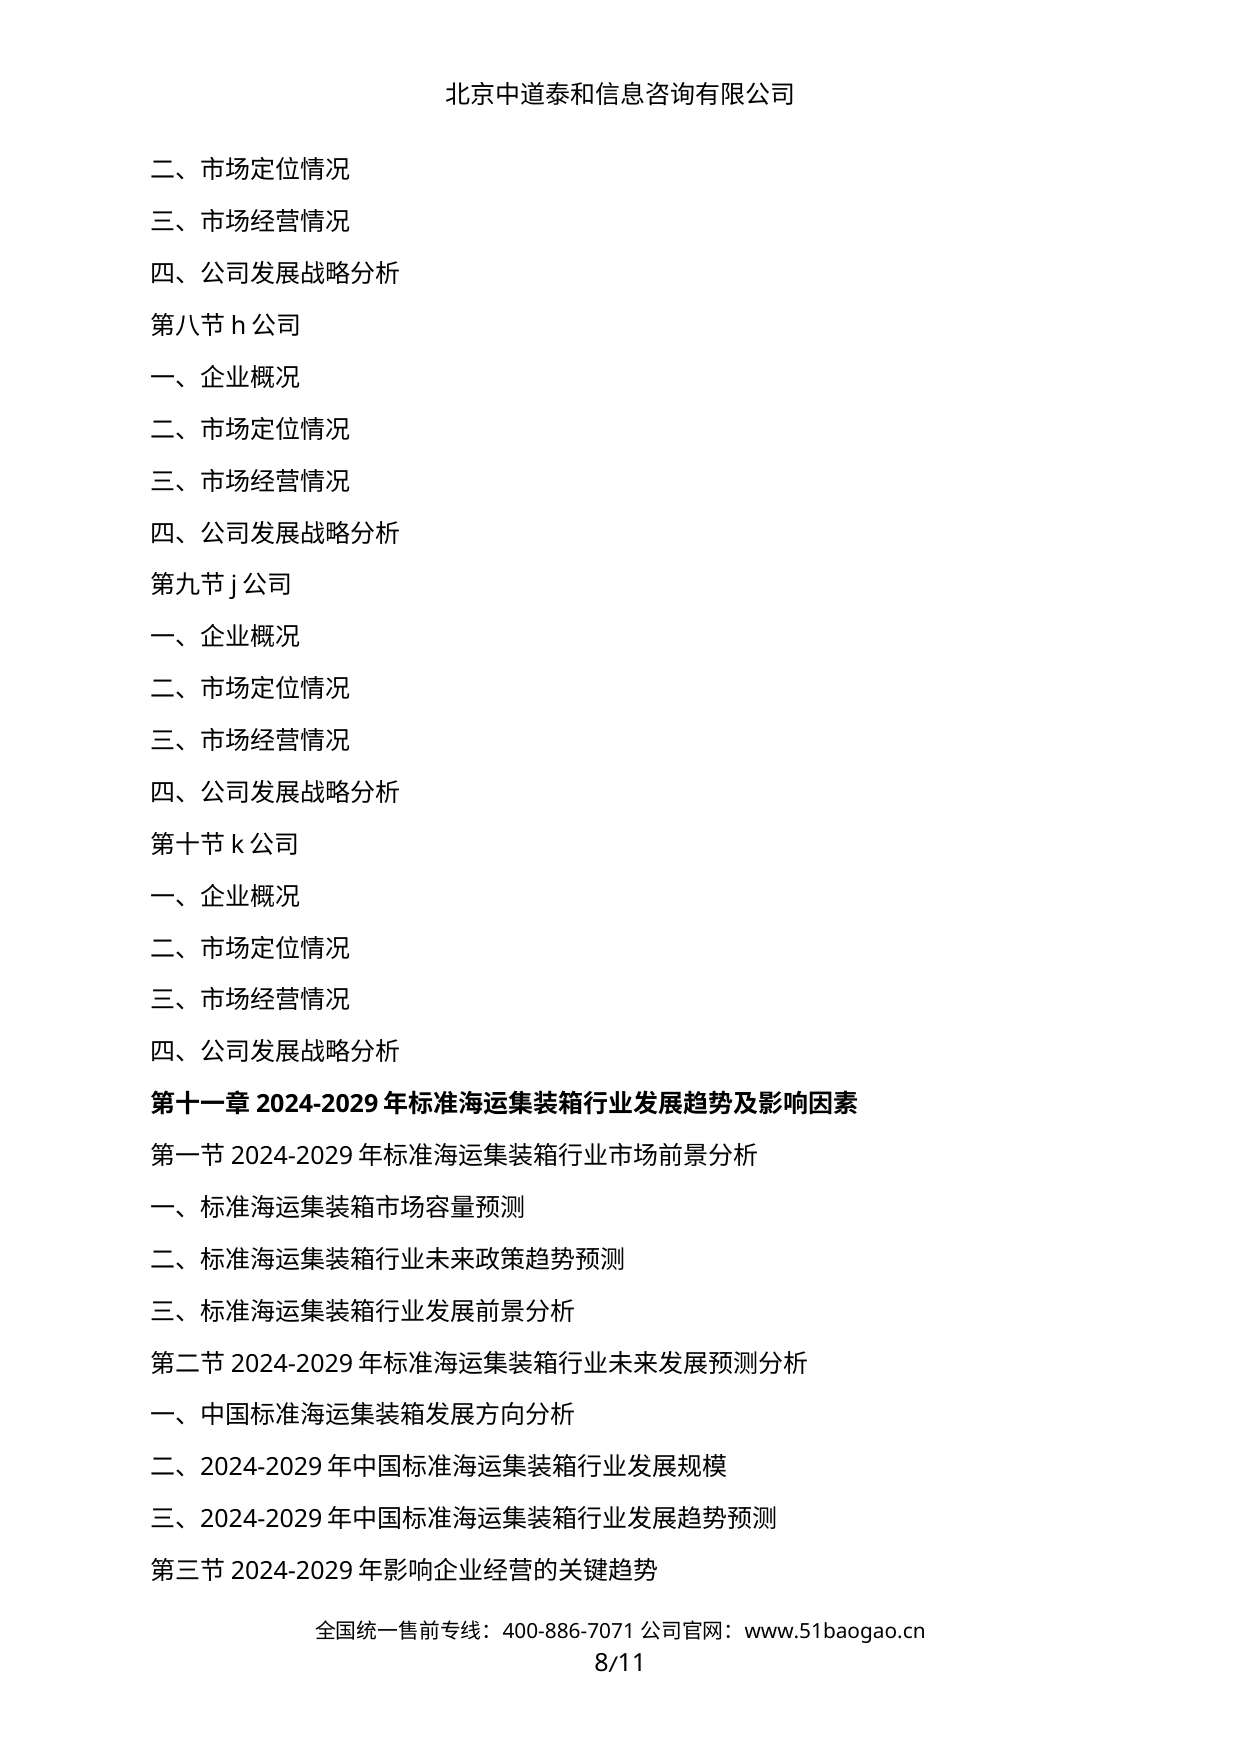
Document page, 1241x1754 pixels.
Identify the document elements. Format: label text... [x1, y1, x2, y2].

text 第十一章 2024-2029年标准海运集装箱行业发展趋势及影响因素 [150, 1084, 1090, 1120]
text 二、市场定位情况 [150, 150, 1090, 186]
text 三、标准海运集装箱行业发展前景分析 [150, 1291, 1090, 1327]
text 一、企业概况 [150, 617, 1090, 653]
text 四、公司发展战略分析 [150, 772, 1090, 809]
text 四、公司发展战略分析 [150, 254, 1090, 290]
text 一、标准海运集装箱市场容量预测 [150, 1187, 1090, 1224]
text 三、2024-2029年中国标准海运集装箱行业发展趋势预测 [150, 1499, 1090, 1535]
text 二、2024-2029年中国标准海运集装箱行业发展规模 [150, 1447, 1090, 1483]
text 第九节 j公司 [150, 565, 1090, 601]
text 二、标准海运集装箱行业未来政策趋势预测 [150, 1239, 1090, 1276]
text 一、企业概况 [150, 357, 1090, 394]
text 一、中国标准海运集装箱发展方向分析 [150, 1395, 1090, 1431]
text 第三节 2024-2029年影响企业经营的关键趋势 [150, 1551, 1090, 1587]
text 三、市场经营情况 [150, 980, 1090, 1016]
text 二、市场定位情况 [150, 928, 1090, 964]
text 二、市场定位情况 [150, 669, 1090, 705]
text 三、市场经营情况 [150, 461, 1090, 497]
text 三、市场经营情况 [150, 721, 1090, 757]
text 四、公司发展战略分析 [150, 513, 1090, 549]
text 一、企业概况 [150, 876, 1090, 912]
text 三、市场经营情况 [150, 202, 1090, 238]
text 第八节 h公司 [150, 306, 1090, 342]
text 第十节 k公司 [150, 824, 1090, 861]
text 第一节 2024-2029年标准海运集装箱行业市场前景分析 [150, 1136, 1090, 1172]
text 四、公司发展战略分析 [150, 1032, 1090, 1068]
text 二、市场定位情况 [150, 409, 1090, 446]
text 第二节 2024-2029年标准海运集装箱行业未来发展预测分析 [150, 1343, 1090, 1379]
